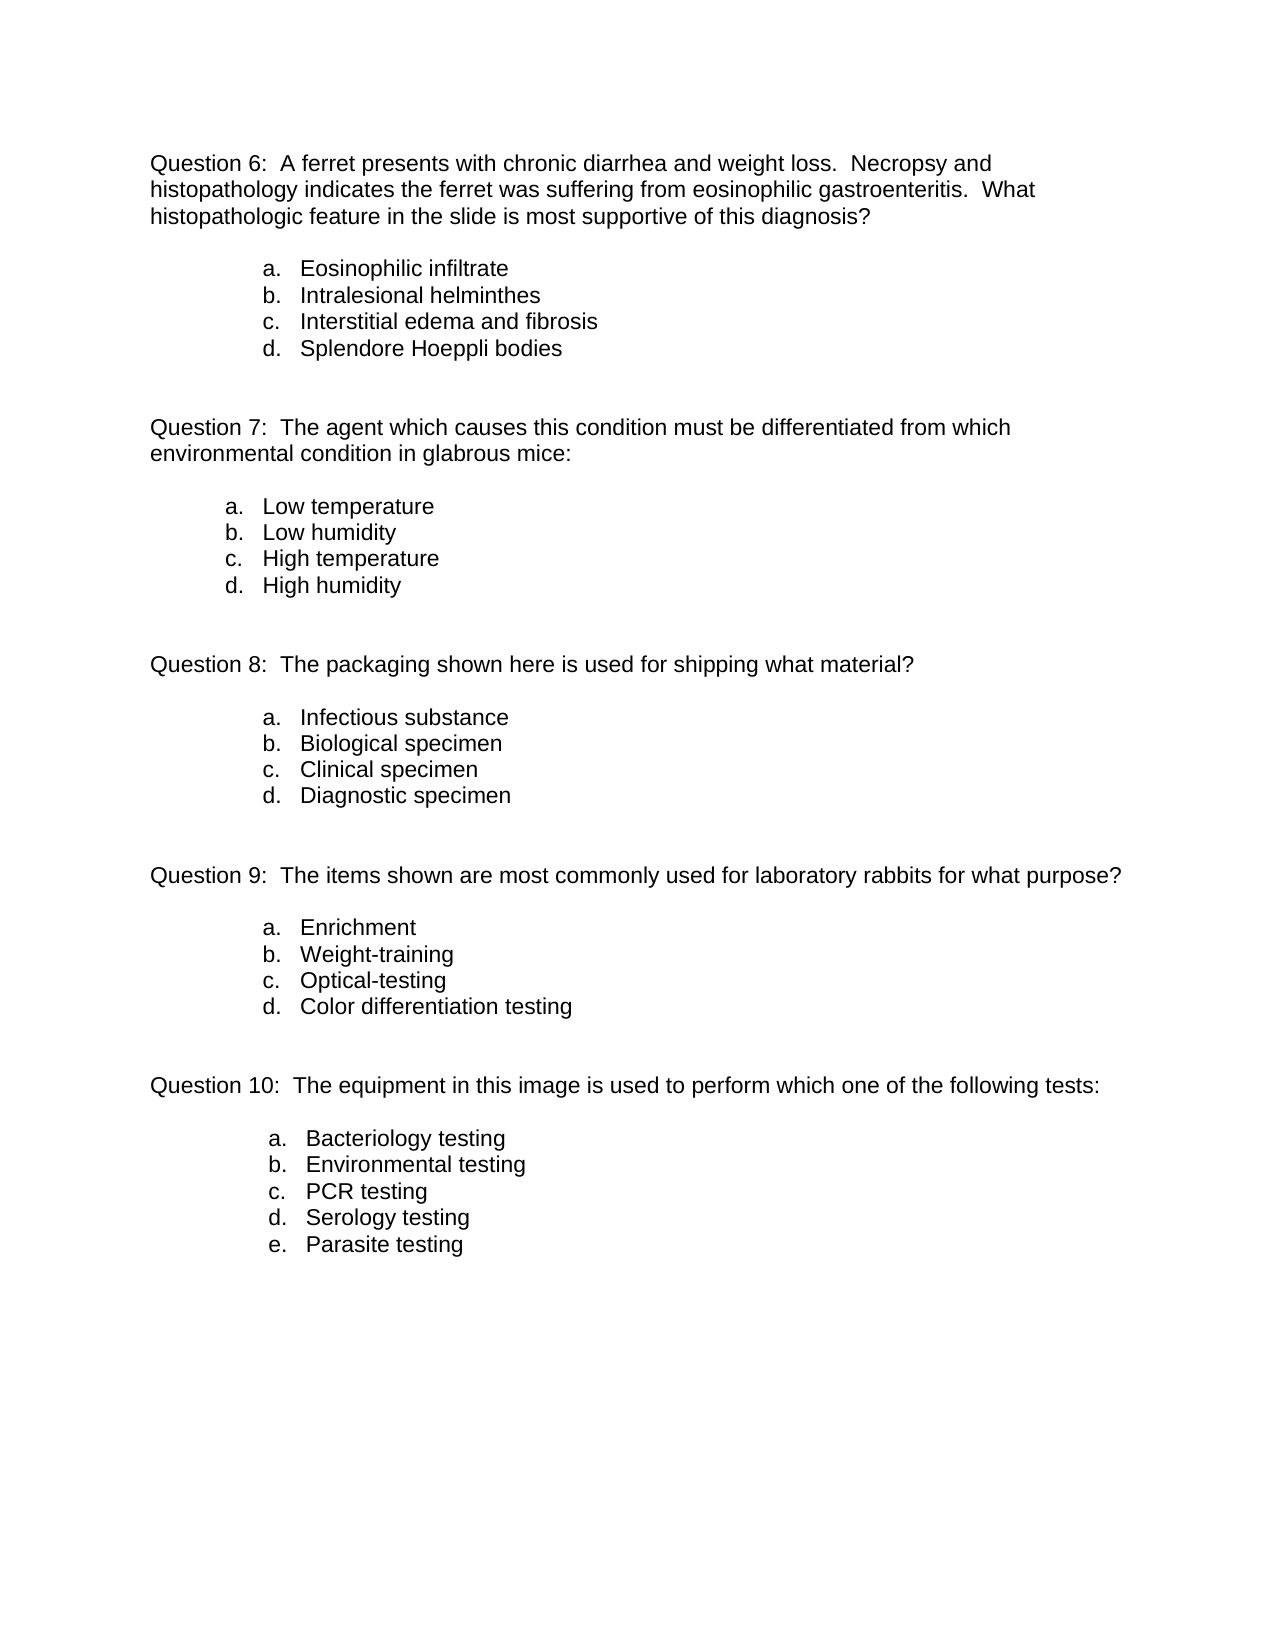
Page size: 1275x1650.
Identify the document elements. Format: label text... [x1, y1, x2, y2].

list PCR testing [268, 1178, 1125, 1204]
text a. Low temperature [225, 493, 1125, 519]
text Question 8: The packaging shown here is used for shipping what material? [150, 651, 1125, 677]
text Question 9: The items shown are most commonly used for laboratory rabbits for what purpose? [150, 862, 1125, 888]
list Weight-training [262, 941, 1125, 967]
text c. High temperature [225, 545, 1125, 572]
text a. Infectious substance [262, 703, 1125, 730]
list Intralesional helminthes [262, 282, 1125, 308]
text c. Clinical specimen [262, 756, 1125, 782]
list Interstitial edema and fibrosis [262, 308, 1125, 334]
text d. High humidity [225, 572, 1125, 598]
list Bacteriology testing [268, 1125, 1125, 1151]
text Question 6: A ferret presents with chronic diarrhea and weight loss. Necropsy and histopathology indicates the ferret was suffering from eosinophilic gastroenteritis. What histopathologic feature in the slide is most supportive of this diagnosis? [150, 150, 1125, 229]
text Question 10: The equipment in this image is used to perform which one of the following tests: [150, 1072, 1125, 1099]
list Enrichment [262, 914, 1125, 941]
list Environmental testing [268, 1151, 1125, 1178]
text b. Biological specimen [262, 730, 1125, 756]
text d. Diagnostic specimen [262, 782, 1125, 809]
text b. Low humidity [225, 519, 1125, 545]
list Optical-testing [262, 967, 1125, 993]
list Serology testing [268, 1204, 1125, 1231]
list Splendore Hoeppli bodies [262, 334, 1125, 361]
text Question 7: The agent which causes this condition must be differentiated from which environmental condition in glabrous mice: [150, 413, 1125, 466]
list Eosinophilic infiltrate [262, 255, 1125, 282]
list Parasite testing [268, 1231, 1125, 1257]
list Color differentiation testing [262, 993, 1125, 1020]
